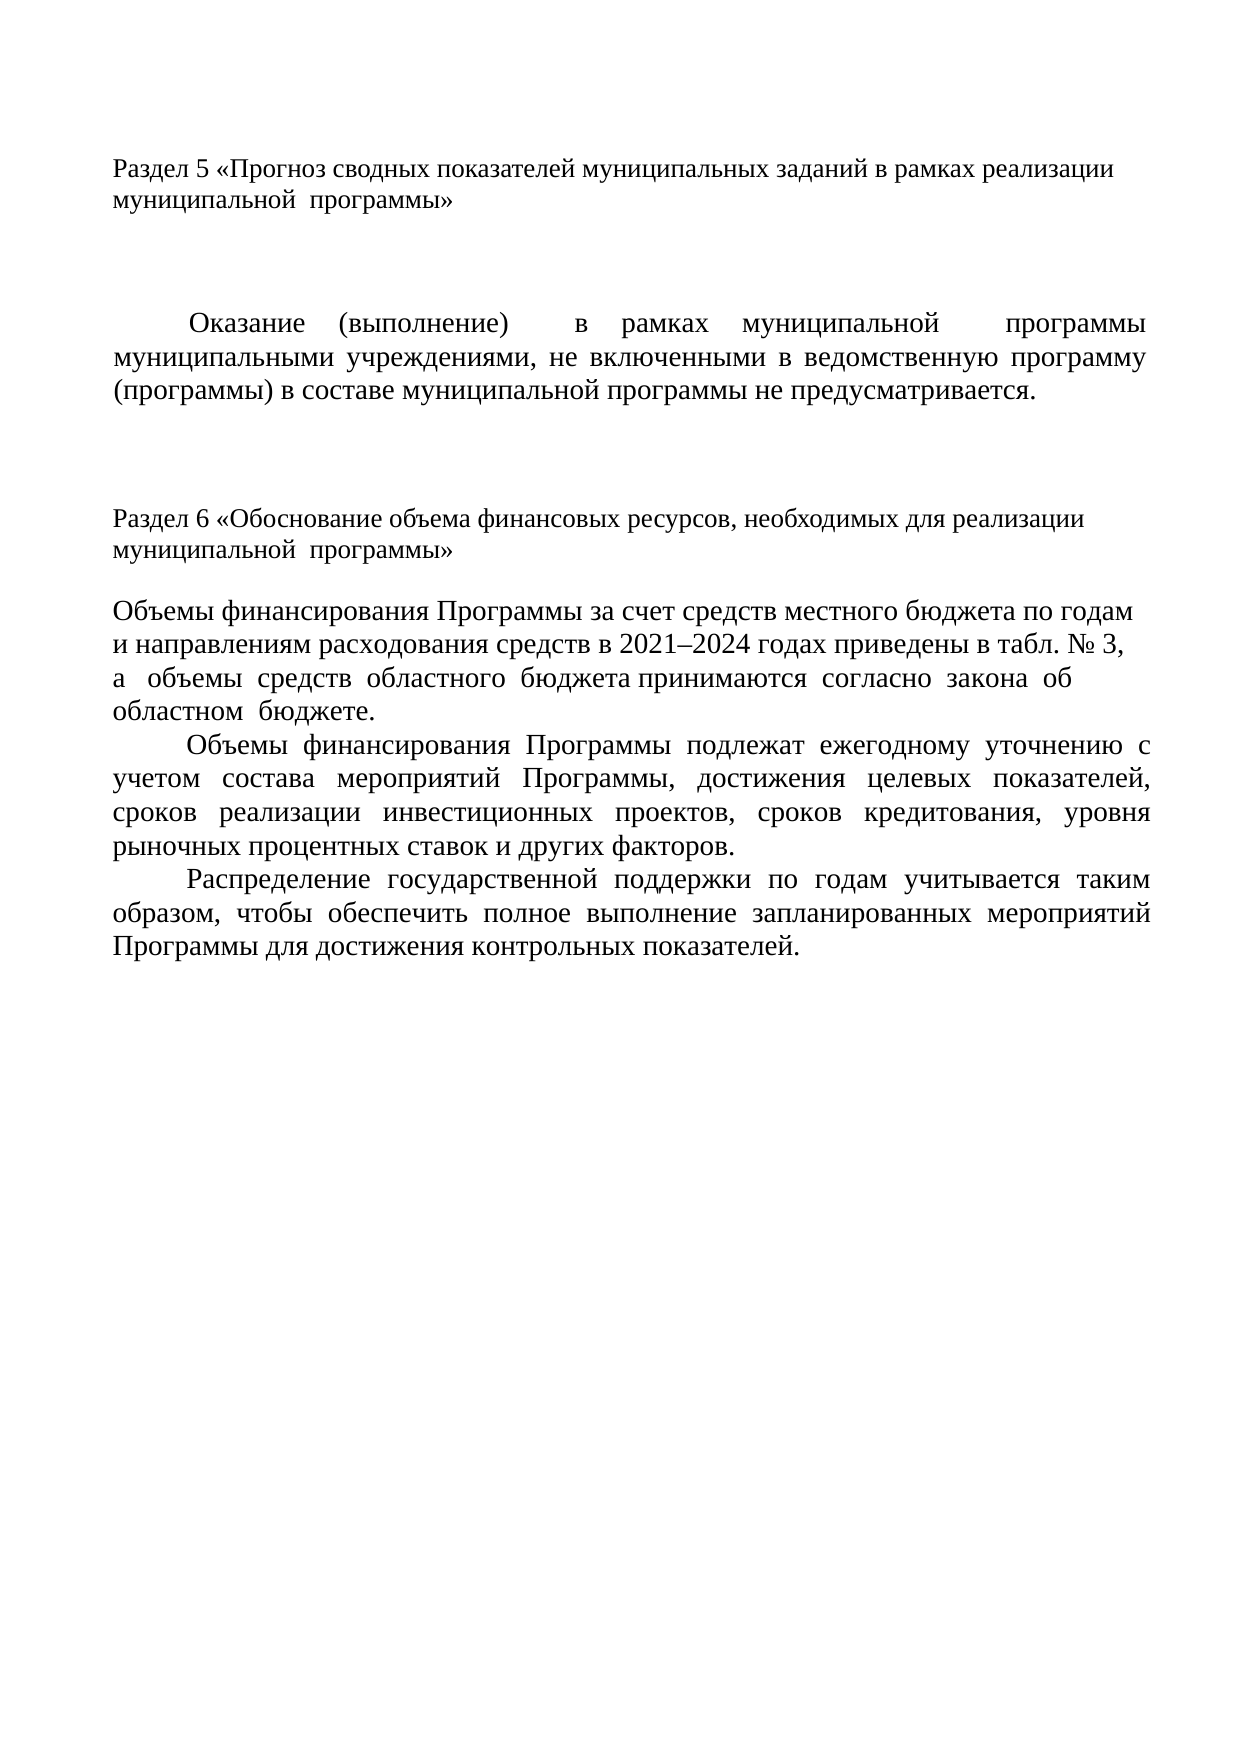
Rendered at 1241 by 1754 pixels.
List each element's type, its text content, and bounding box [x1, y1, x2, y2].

subtitle Раздел 5 «Прогноз сводных показателей муниципальных заданий в рамках реализации муниципальной программы» [112, 152, 1152, 214]
subtitle Раздел 6 «Обоснование объема финансовых ресурсов, необходимых для реализации муниципальной программы» [112, 502, 1152, 564]
text Объемы финансирования Программы за счет средств местного бюджета по годам и направлениям расходования средств в 2021–2024 годах приведены в табл. № 3, а объемы средств областного бюджета принимаются согласно закона об областном бюджете. [112, 593, 1152, 727]
text Объемы финансирования Программы подлежат ежегодному уточнению с учетом состава мероприятий Программы, достижения целевых показателей, сроков реализации инвестиционных проектов, сроков кредитования, уровня рыночных процентных ставок и других факторов. [112, 727, 1152, 861]
text Оказание (выполнение) в рамках муниципальной программы муниципальными учреждениями, не включенными в ведомственную программу (программы) в составе муниципальной программы не предусматривается. [113, 305, 1147, 406]
text Распределение государственной поддержки по годам учитывается таким образом, чтобы обеспечить полное выполнение запланированных мероприятий Программы для достижения контрольных показателей. [112, 861, 1152, 962]
